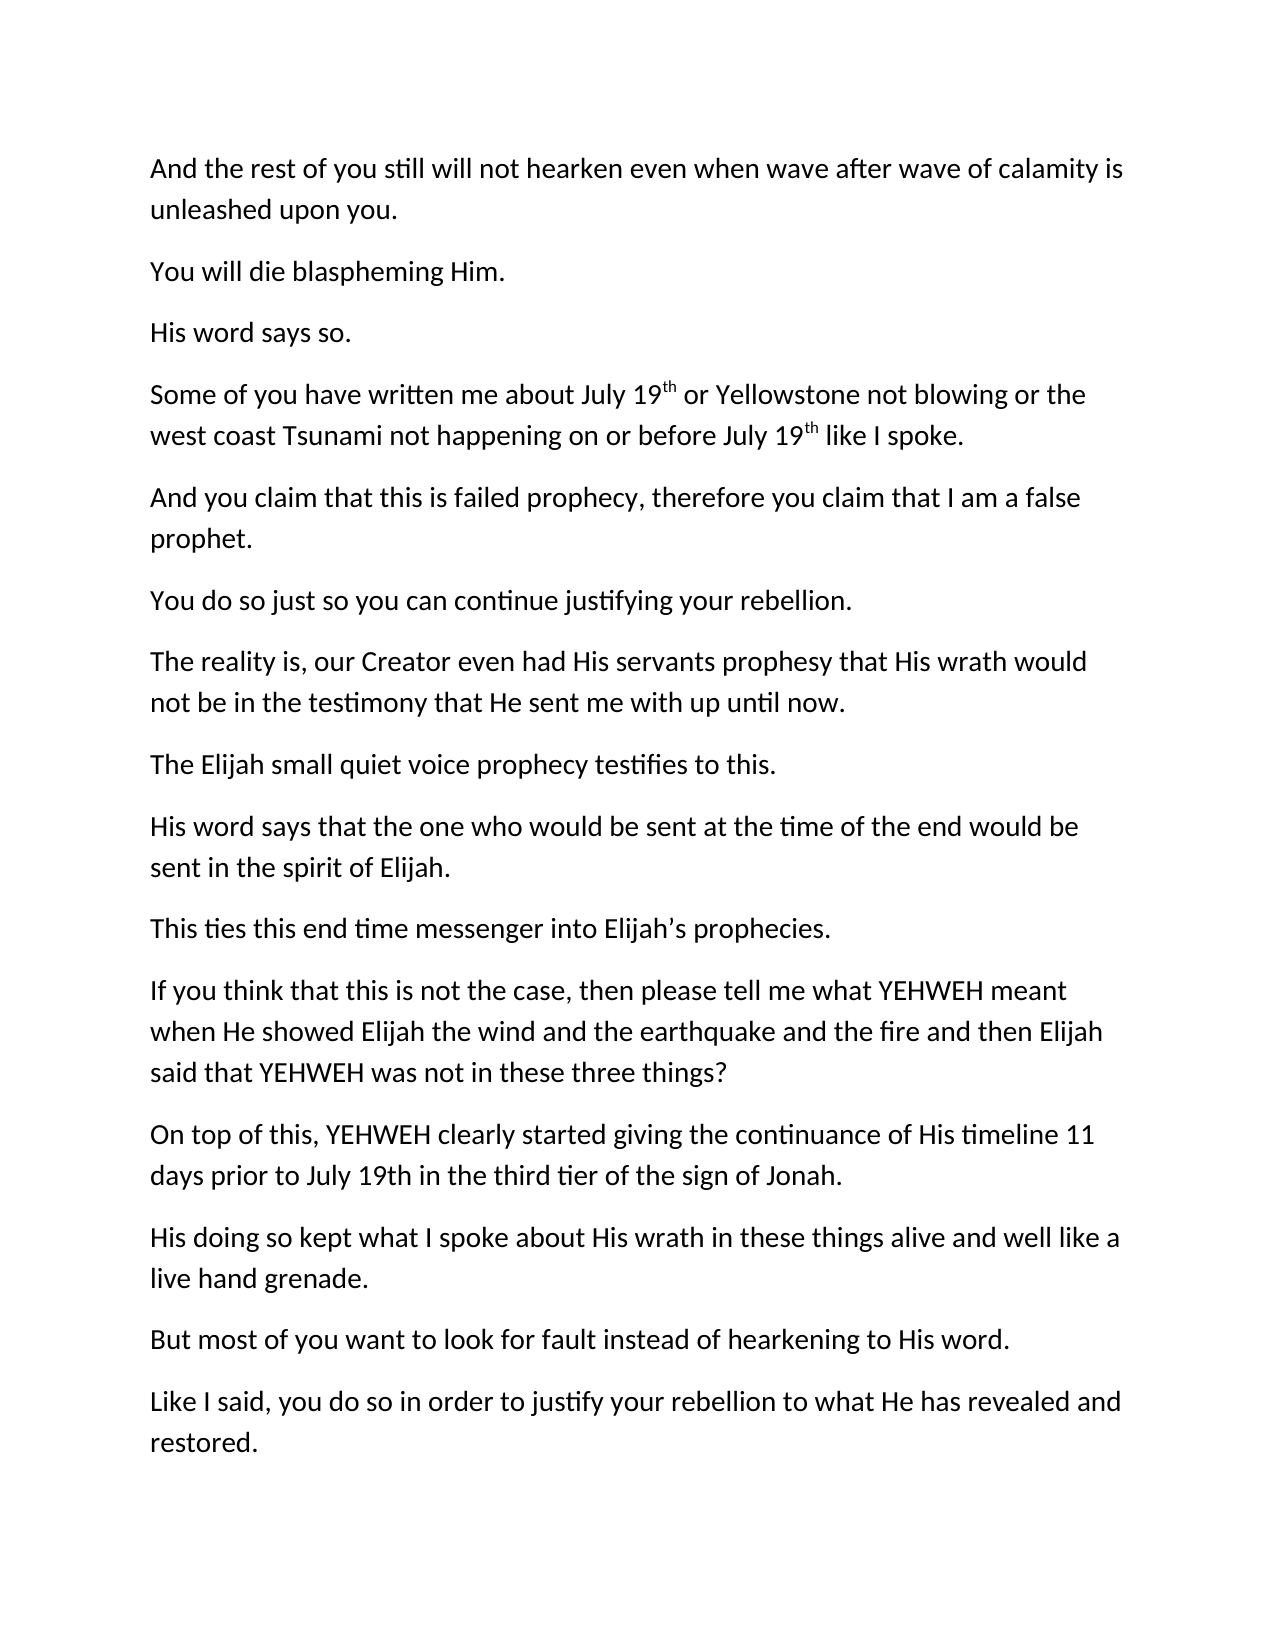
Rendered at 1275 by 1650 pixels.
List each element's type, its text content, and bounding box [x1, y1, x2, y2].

text And the rest of you still will not hearken even when wave after wave of calamity is unleashed upon you. [150, 150, 1125, 227]
text This ties this end time messenger into Elijah’s prophecies. [150, 911, 1125, 946]
text You do so just so you can continue justifying your rebellion. [150, 582, 1125, 617]
text And you claim that this is failed prophecy, therefore you claim that I am a false prophet. [150, 479, 1125, 556]
text On top of this, YEHWEH clearly started giving the continuance of His timeline 11 days prior to July 19th in the third tier of the sign of Jonah. [150, 1116, 1125, 1193]
text His word says that the one who would be sent at the time of the end would be sent in the spirit of Elijah. [150, 808, 1125, 884]
text The reality is, our Creator even had His servants prophesy that His wrath would not be in the testimony that He sent me with up until now. [150, 643, 1125, 720]
text If you think that this is not the case, then please tell me what YEHWEH meant when He showed Elijah the wind and the earthquake and the fire and then Elijah said that YEHWEH was not in these three things? [150, 972, 1125, 1090]
text The Elijah small quiet voice prophecy testifies to this. [150, 746, 1125, 782]
text But most of you want to look for fault instead of hearkening to His word. [150, 1321, 1125, 1357]
text You will die blaspheming Him. [150, 253, 1125, 288]
text Like I said, you do so in order to justify your rebellion to what He has revealed and restored. [150, 1383, 1125, 1460]
text His word says so. [150, 314, 1125, 350]
text His doing so kept what I spoke about His wrath in these things alive and well like a live hand grenade. [150, 1219, 1125, 1295]
text Some of you have written me about July 19th or Yellowstone not blowing or the west coast Tsunami not happening on or before July 19th like I spoke. [150, 376, 1125, 453]
